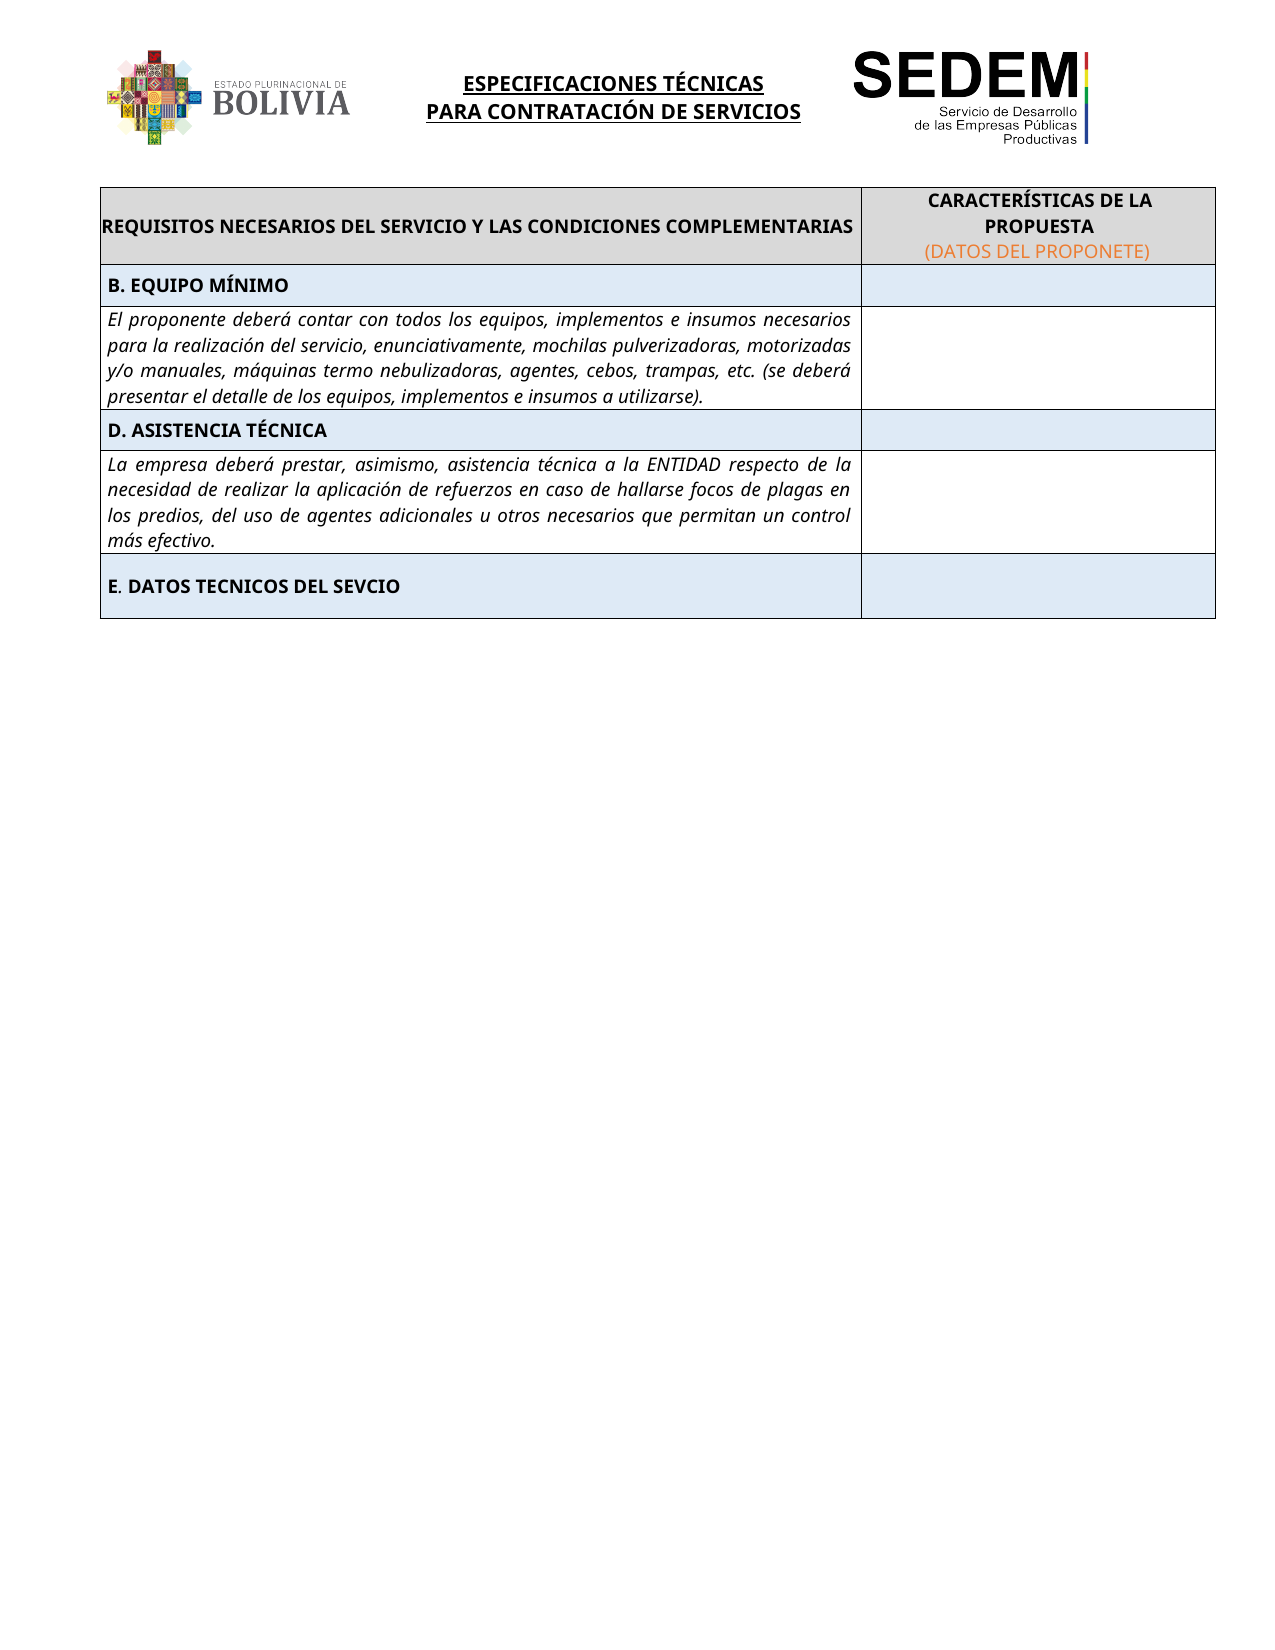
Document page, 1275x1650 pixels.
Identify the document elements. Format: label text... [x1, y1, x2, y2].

table_header CARACTERÍSTICAS DE LA PROPUESTA (DATOS DEL PROPONETE) [862, 188, 1215, 264]
table_cell El proponente deberá contar con todos los equipos, implementos e insumos necesarios para la realización del servicio, enunciativamente, mochilas pulverizadoras, motorizadas y/o manuales, máquinas termo nebulizadoras, agentes, cebos, trampas, etc. (se deberá presentar el detalle de los equipos, implementos e insumos a utilizarse). [101, 307, 861, 409]
table_cell B. EQUIPO MÍNIMO [101, 265, 861, 306]
picture [853, 51, 1089, 144]
table_cell D. ASISTENCIA TÉCNICA [101, 410, 861, 450]
table_cell [862, 410, 1215, 450]
table_cell La empresa deberá prestar, asimismo, asistencia técnica a la ENTIDAD respecto de la necesidad de realizar la aplicación de refuerzos en caso de hallarse focos de plagas en los predios, del uso de agentes adicionales u otros necesarios que permitan un control más efectivo. [101, 451, 861, 553]
table_cell [862, 451, 1215, 553]
table_cell [862, 307, 1215, 409]
picture [94, 37, 367, 158]
table_cell E. DATOS TECNICOS DEL SEVCIO [101, 554, 861, 618]
table_header REQUISITOS NECESARIOS DEL SERVICIO Y LAS CONDICIONES COMPLEMENTARIAS [101, 188, 861, 264]
table_cell [862, 265, 1215, 306]
table_cell [862, 554, 1215, 618]
